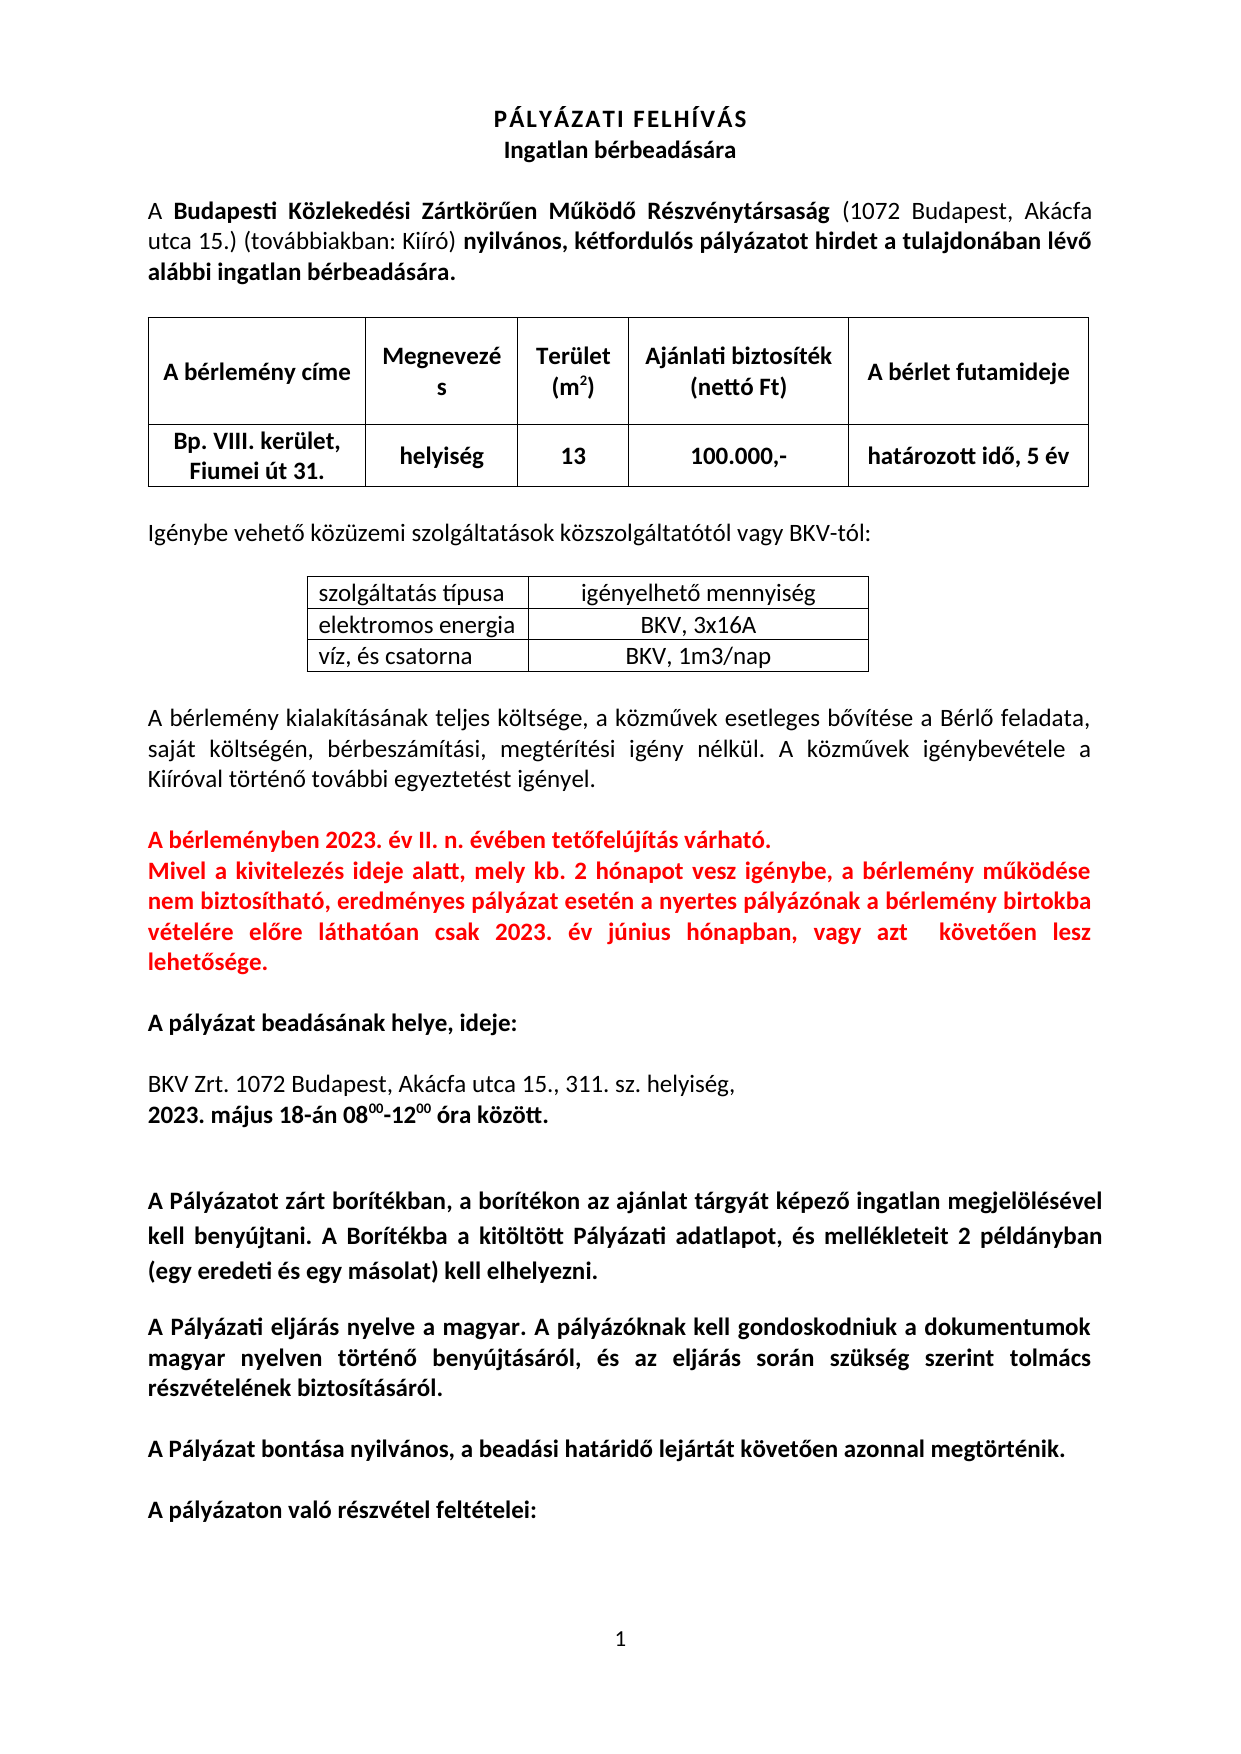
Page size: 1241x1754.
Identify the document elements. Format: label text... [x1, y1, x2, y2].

text A pályázaton való részvétel feltételei: [148, 1494, 1093, 1525]
table_header Ajánlati biztosíték (nettó Ft) [629, 318, 848, 424]
text A bérlemény kialakításának teljes költsége, a közművek esetleges bővítése a Bérlő feladata, saját költségén, bérbeszámítási, megtérítési igény nélkül. A közművek igénybevétele a Kiíróval történő további egyeztetést igényel. [148, 702, 1093, 794]
text Mivel a kivitelezés ideje alatt, mely kb. 2 hónapot vesz igénybe, a bérlemény működése nem biztosítható, eredményes pályázat esetén a nyertes pályázónak a bérlemény birtokba vételére előre láthatóan csak 2023. év június hónapban, vagy azt követően lesz lehetősége. [148, 855, 1093, 977]
table_cell helyiség [366, 425, 517, 486]
text BKV Zrt. 1072 Budapest, Akácfa utca 15., 311. sz. helyiség, [148, 1069, 1093, 1099]
table_cell 100.000,- [629, 425, 848, 486]
table_header A bérlemény címe [149, 318, 365, 424]
table_header A bérlet futamideje [849, 318, 1088, 424]
table_header igényelhető mennyiség [529, 577, 868, 608]
text A pályázat beadásának helye, ideje: [148, 1008, 1093, 1038]
table_header szolgáltatás típusa [308, 577, 528, 608]
text PÁLYÁZATI FELHÍVÁS [148, 103, 1093, 134]
table_cell Bp. VIII. kerület, Fiumei út 31. [149, 425, 365, 486]
text A bérleményben 2023. év II. n. évében tetőfelújítás várható. [148, 824, 1093, 855]
table_cell BKV, 3x16A [529, 609, 868, 639]
table_cell BKV, 1m3/nap [529, 640, 868, 671]
text Ingatlan bérbeadására [148, 134, 1093, 164]
text Igénybe vehető közüzemi szolgáltatások közszolgáltatótól vagy BKV-tól: [148, 518, 1093, 548]
table_header Megnevezés [366, 318, 517, 424]
table_cell 13 [518, 425, 628, 486]
text A Pályázat bontása nyilvános, a beadási határidő lejártát követően azonnal megtörténik. [148, 1433, 1093, 1464]
text A Pályázati eljárás nyelve a magyar. A pályázóknak kell gondoskodniuk a dokumentumok magyar nyelven történő benyújtásáról, és az eljárás során szükség szerint tolmács részvételének biztosításáról. [148, 1311, 1093, 1403]
table_header Terület (m2) [518, 318, 628, 424]
text 2023. május 18-án 0800-1200 óra között. [148, 1099, 1093, 1130]
table_cell víz, és csatorna [308, 640, 528, 671]
text A Pályázatot zárt borítékban, a borítékon az ajánlat tárgyát képező ingatlan megjelölésével kell benyújtani. A Borítékba a kitöltött Pályázati adatlapot, és mellékleteit 2 példányban (egy eredeti és egy másolat) kell elhelyezni. [148, 1186, 1104, 1286]
text A Budapesti Közlekedési Zártkörűen Működő Részvénytársaság (1072 Budapest, Akácfa utca 15.) (továbbiakban: Kiíró) nyilvános, kétfordulós pályázatot hirdet a tulajdonában lévő alábbi ingatlan bérbeadására. [148, 195, 1093, 287]
table_cell elektromos energia [308, 609, 528, 639]
table_cell határozott idő, 5 év [849, 425, 1088, 486]
